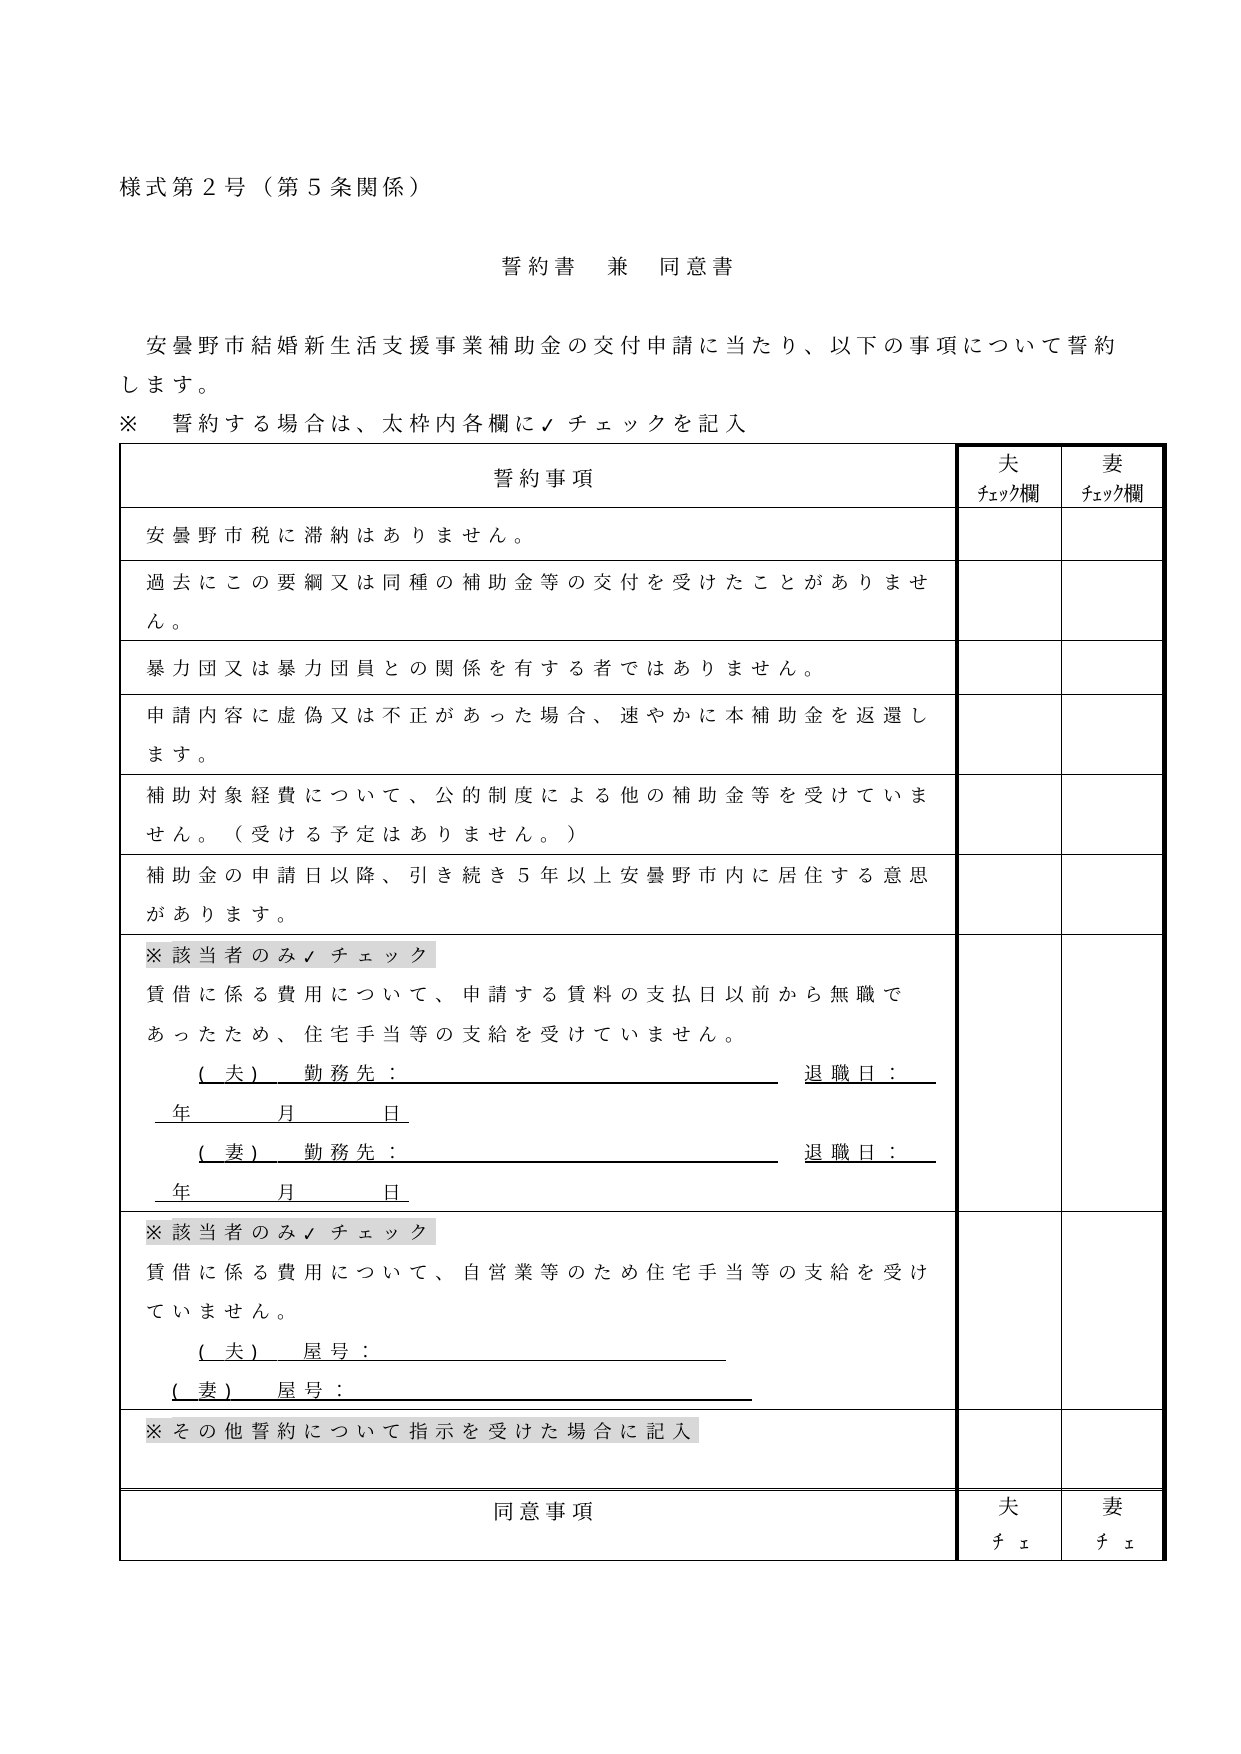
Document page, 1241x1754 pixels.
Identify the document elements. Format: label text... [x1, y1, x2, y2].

table_cell [1062, 561, 1162, 640]
table_cell [1062, 935, 1162, 1211]
table_header 妻 ﾁｪｯｸ欄 [1062, 447, 1162, 507]
table_cell 妻 ﾁｪｯｸ欄 [1062, 1491, 1162, 1560]
table_cell 暴力団又は暴力団員との関係を有する者ではありません。 [121, 641, 955, 693]
table_cell ※該当者のみ✔チェック 賃借に係る費用について、自営業等のため住宅手当等の支給を受けていません。 (夫) 屋号： (妻) 屋号： [121, 1212, 955, 1409]
table_cell [1062, 1212, 1162, 1409]
table_cell [959, 561, 1061, 640]
table_cell [1062, 695, 1162, 773]
table_cell 過去にこの要綱又は同種の補助金等の交付を受けたことがありません。 [121, 561, 955, 640]
table_cell 補助対象経費について、公的制度による他の補助金等を受けていません。（受ける予定はありません。） [121, 775, 955, 853]
table_cell 補助金の申請日以降、引き続き５年以上安曇野市内に居住する意思があります。 [121, 855, 955, 933]
table_cell 申請内容に虚偽又は不正があった場合、速やかに本補助金を返還します。 [121, 695, 955, 773]
table_cell 安曇野市税に滞納はありません。 [121, 508, 955, 560]
table_cell [1062, 855, 1162, 933]
text 様式第２号（第５条関係） [119, 166, 1121, 206]
table_cell [959, 855, 1061, 933]
table_cell [1062, 775, 1162, 853]
table_cell ※その他誓約について指示を受けた場合に記入 [121, 1410, 955, 1487]
table_cell [959, 1212, 1061, 1409]
table_cell [959, 508, 1061, 560]
table_cell [959, 641, 1061, 693]
table_cell [959, 695, 1061, 773]
text ※ 誓約する場合は、太枠内各欄に✔チェックを記入 [119, 403, 1121, 443]
table_cell [959, 1410, 1061, 1487]
table_header 誓約事項 [121, 444, 955, 507]
table_cell [1062, 641, 1162, 693]
table_header 夫 ﾁｪｯｸ欄 [959, 447, 1061, 507]
table_cell [959, 935, 1061, 1211]
table_cell [1062, 508, 1162, 560]
text 誓約書 兼 同意書 [119, 245, 1121, 285]
table_cell [1062, 1410, 1162, 1487]
text 安曇野市結婚新生活支援事業補助金の交付申請に当たり、以下の事項について誓約します。 [119, 324, 1121, 403]
table_cell ※該当者のみ✔チェック 賃借に係る費用について、申請する賃料の支払日以前から無職であったため、住宅手当等の支給を受けていません。 (夫) 勤務先： 退職日： 年 月 日 (妻) 勤務先： 退職日： 年 月 日 [121, 935, 955, 1211]
table_cell 夫 ﾁｪｯｸ欄 [959, 1491, 1061, 1560]
table_cell 同意事項 [121, 1491, 955, 1560]
table_cell [959, 775, 1061, 853]
